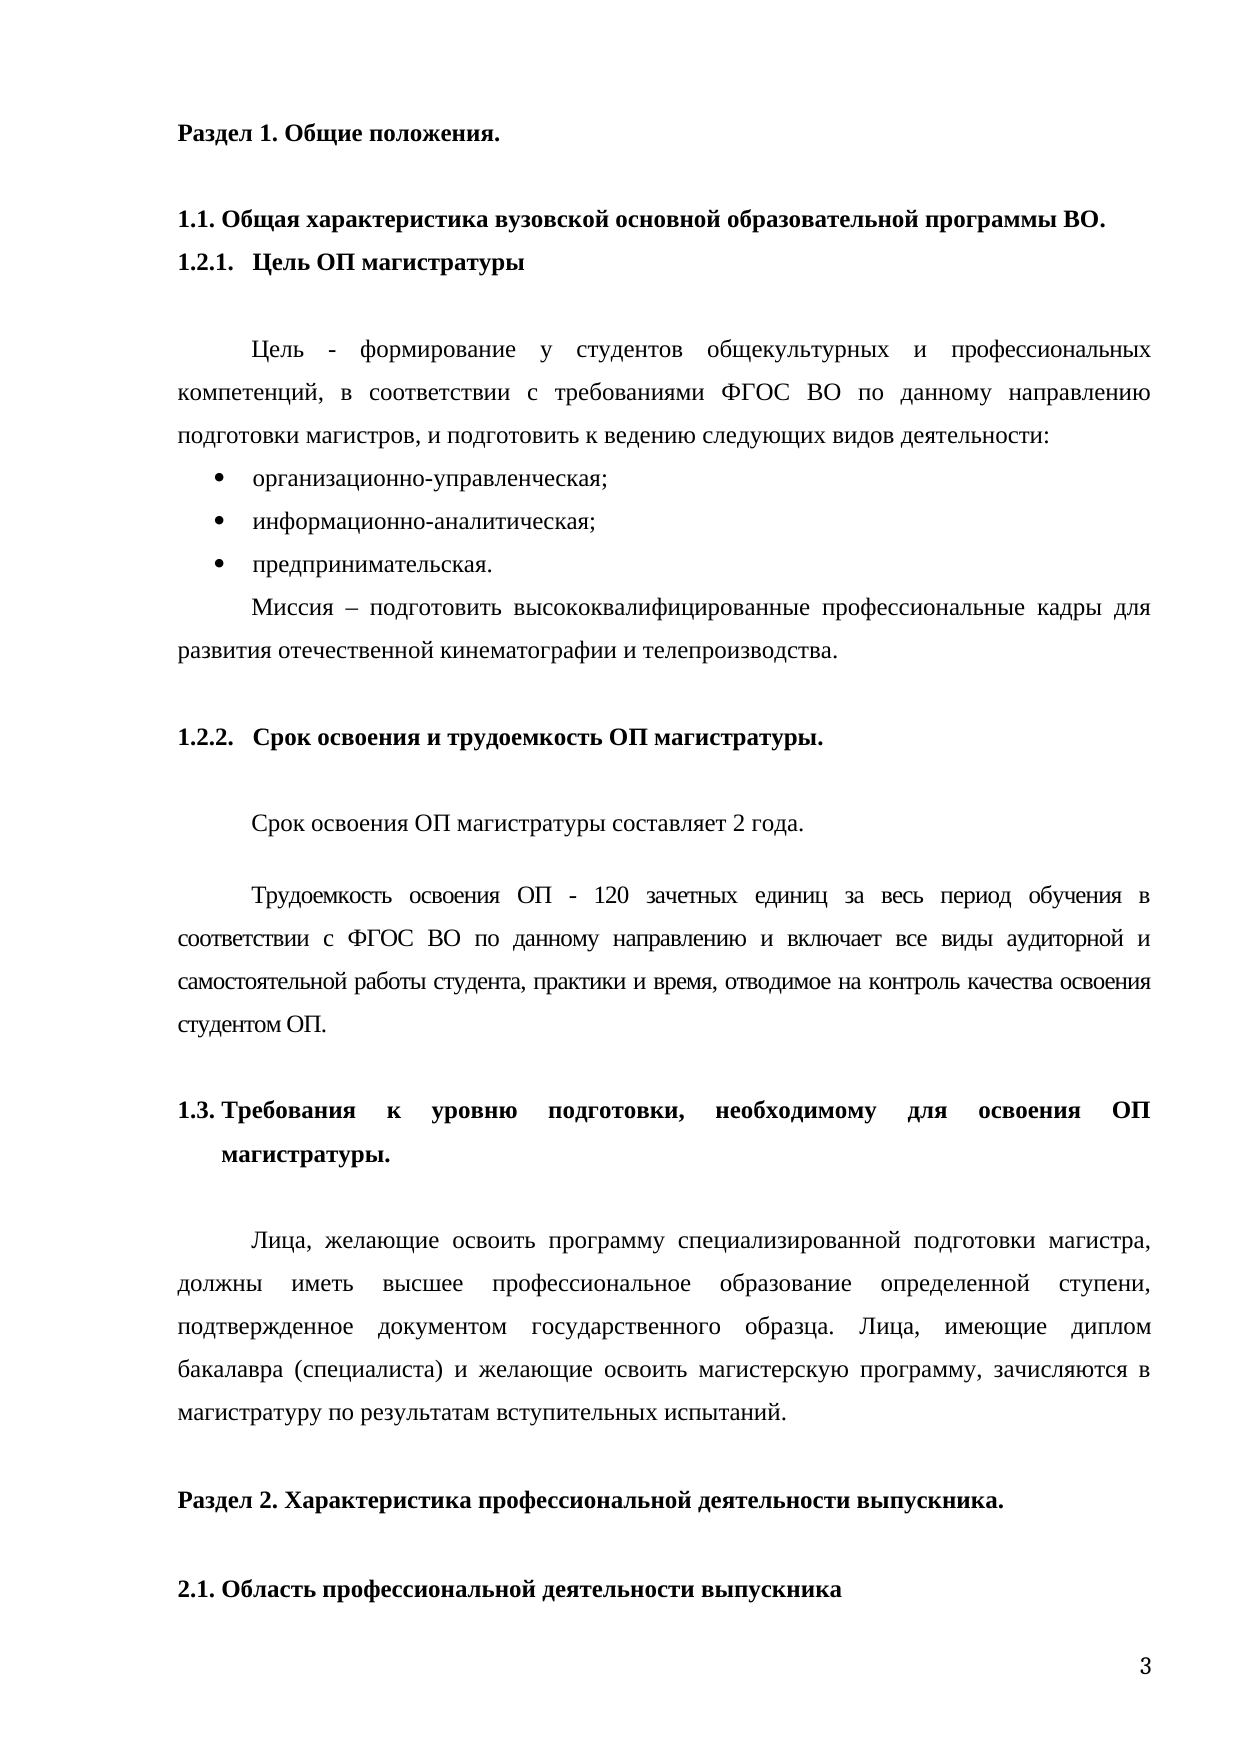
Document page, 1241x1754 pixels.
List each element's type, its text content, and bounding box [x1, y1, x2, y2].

subtitle Трудоемкость освоения ОП - 120 зачетных единиц за весь период обучения в соответствии с ФГОС ВО по данному направлению и включает все виды аудиторной и самостоятельной работы студента, практики и время, отводимое на контроль качества освоения студентом ОП. [177, 880, 1152, 1038]
text Раздел 2. Характеристика профессиональной деятельности выпускника. [177, 1485, 1152, 1514]
text Миссия – подготовить высококвалифицированные профессиональные кадры для развития отечественной кинематографии и телепроизводства. [177, 592, 1152, 664]
text Цель - формирование у студентов общекультурных и профессиональных компетенций, в соответствии с требованиями ФГОС ВО по данному направлению подготовки магистров, и подготовить к ведению следующих видов деятельности: [177, 334, 1152, 449]
subtitle Срок освоения ОП магистратуры составляет 2 года. [177, 808, 1152, 837]
list Требования к уровню подготовки, необходимому для освоения ОП магистратуры. [177, 1096, 1152, 1167]
list Срок освоения и трудоемкость ОП магистратуры. [177, 722, 1152, 751]
text 1.1. Общая характеристика вузовской основной образовательной программы ВО. [177, 204, 1152, 233]
text 2.1. Область профессиональной деятельности выпускника [177, 1574, 1040, 1603]
text Лица, желающие освоить программу специализированной подготовки магистра, должны иметь высшее профессиональное образование определенной ступени, подтвержденное документом государственного образца. Лица, имеющие диплом бакалавра (специалиста) и желающие освоить магистерскую программу, зачисляются в магистратуру по результатам вступительных испытаний. [177, 1225, 1152, 1426]
list организационно-управленческая; [215, 463, 1152, 492]
list предпринимательская. [215, 549, 1152, 578]
list информационно-аналитическая; [215, 506, 1152, 535]
text Раздел 1. Общие положения. [177, 118, 1152, 147]
list Цель ОП магистратуры [177, 247, 1152, 276]
